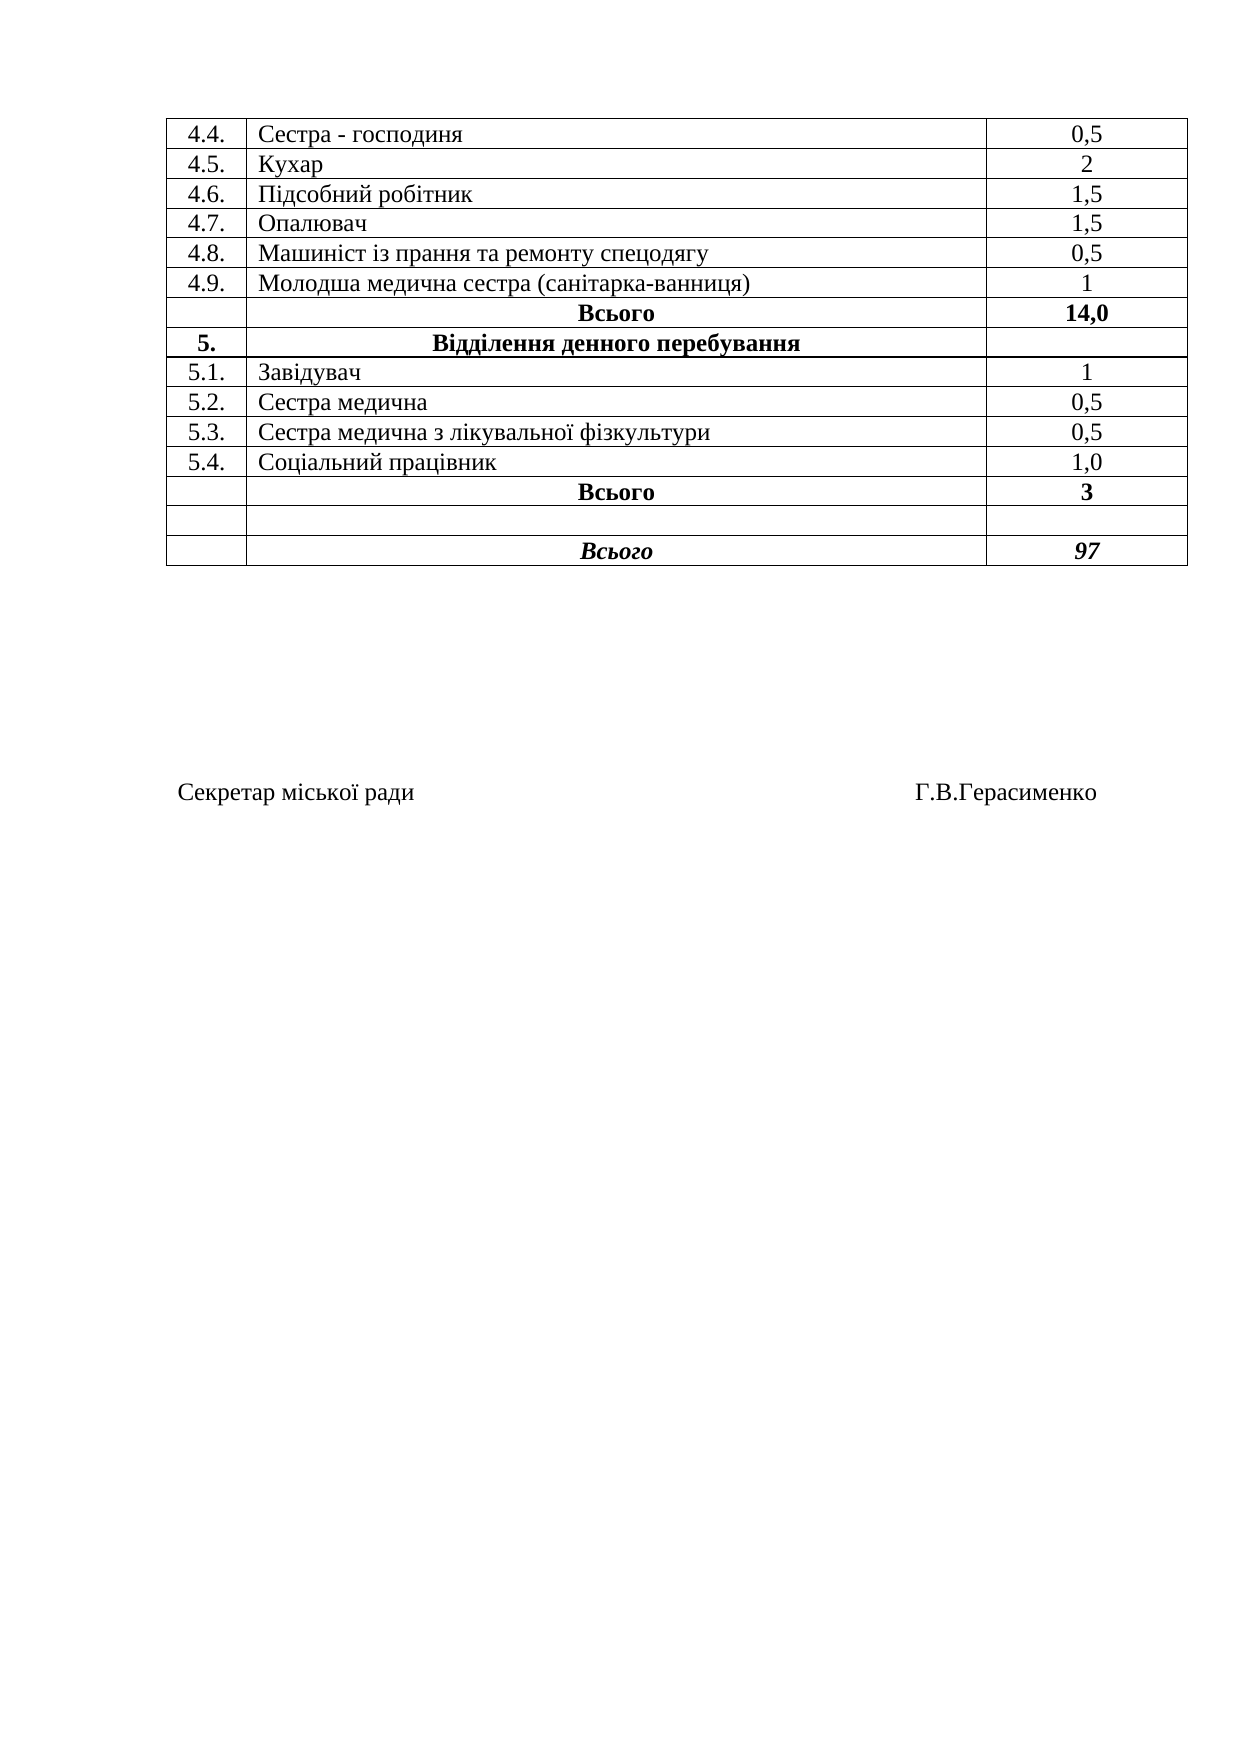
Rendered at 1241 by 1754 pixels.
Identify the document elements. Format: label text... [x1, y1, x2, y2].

table_cell 3 [987, 477, 1187, 505]
table_cell Всього [247, 536, 986, 565]
table_cell Кухар [247, 149, 986, 178]
table_cell 4.6. [167, 179, 246, 207]
table_cell Молодша медична сестра (санітарка-ванниця) [247, 268, 986, 297]
table_cell [167, 477, 246, 505]
table_cell Сестра медична з лікувальної фізкультури [247, 417, 986, 446]
table_cell Сестра медична [247, 387, 986, 416]
table_cell 0,5 [987, 387, 1187, 416]
table_cell 2 [987, 149, 1187, 178]
table_cell 1,0 [987, 447, 1187, 476]
table_cell 97 [987, 536, 1187, 565]
table_cell 5.3. [167, 417, 246, 446]
table_cell 4.7. [167, 209, 246, 237]
table_cell [167, 536, 246, 565]
table_cell 1,5 [987, 179, 1187, 207]
table_cell 14,0 [987, 298, 1187, 327]
table_cell 5.2. [167, 387, 246, 416]
table_cell Машиніст із прання та ремонту спецодягу [247, 238, 986, 267]
table_cell Завідувач [247, 358, 986, 386]
table_cell 4.4. [167, 119, 246, 148]
table_cell Всього [247, 477, 986, 505]
table_cell [987, 506, 1187, 535]
table_cell Сестра - господиня [247, 119, 986, 148]
table_cell [987, 328, 1187, 356]
table_cell 4.9. [167, 268, 246, 297]
table_cell 0,5 [987, 417, 1187, 446]
table_cell 0,5 [987, 119, 1187, 148]
table_cell 5. [167, 328, 246, 356]
table_cell [167, 298, 246, 327]
table_cell Підсобний робітник [247, 179, 986, 207]
table_cell Відділення денного перебування [247, 328, 986, 356]
table_cell 4.8. [167, 238, 246, 267]
table_cell Всього [247, 298, 986, 327]
text Секретар міської ради Г.В.Герасименко [177, 777, 1181, 806]
table_cell 4.5. [167, 149, 246, 178]
table_cell 5.4. [167, 447, 246, 476]
table_cell [167, 506, 246, 535]
table_cell Опалювач [247, 209, 986, 237]
table_cell 1 [987, 268, 1187, 297]
table_cell Соціальний працівник [247, 447, 986, 476]
table_cell 1 [987, 358, 1187, 386]
table_cell 0,5 [987, 238, 1187, 267]
table_cell 1,5 [987, 209, 1187, 237]
table_cell 5.1. [167, 358, 246, 386]
table_cell [247, 506, 986, 535]
